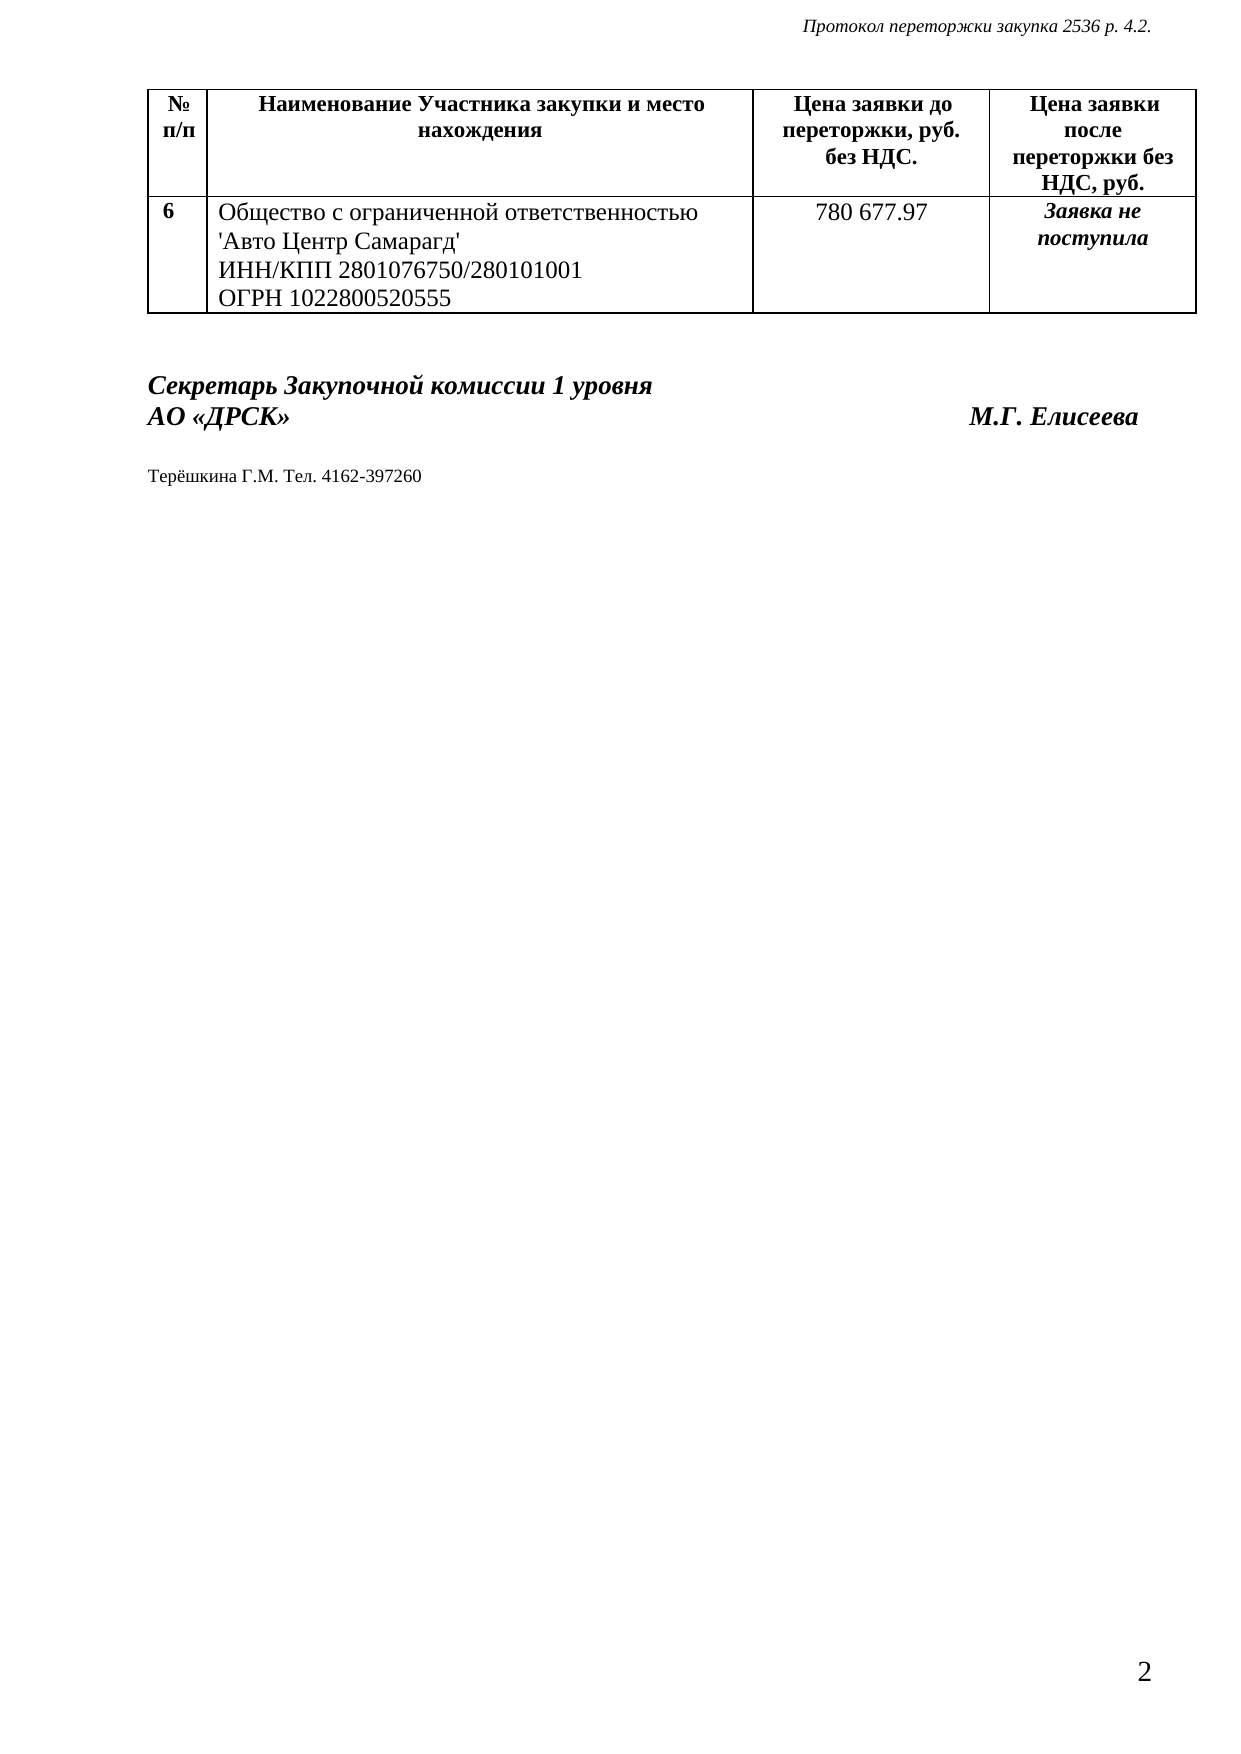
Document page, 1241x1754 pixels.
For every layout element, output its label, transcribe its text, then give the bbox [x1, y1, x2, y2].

table_header Цена заявки после переторжки без НДС, руб. [990, 90, 1195, 196]
text АО «ДРСК» М.Г. Елисеева [148, 400, 1152, 431]
table_cell Общество с ограниченной ответственностью 'Авто Центр Самарагд' ИНН/КПП 2801076750/280101001 ОГРН 1022800520555 [208, 197, 752, 312]
text Секретарь Закупочной комиссии 1 уровня [148, 369, 1152, 400]
table_cell 780 677.97 [754, 197, 989, 312]
text Терёшкина Г.М. Тел. 4162-397260 [148, 465, 1152, 486]
table_cell Заявка не поступила [990, 197, 1195, 312]
table_cell 6 [149, 197, 206, 312]
table_header Цена заявки до переторжки, руб. без НДС. [754, 90, 989, 196]
table_header Наименование Участника закупки и место нахождения [208, 90, 752, 196]
table_header № п/п [149, 90, 206, 196]
